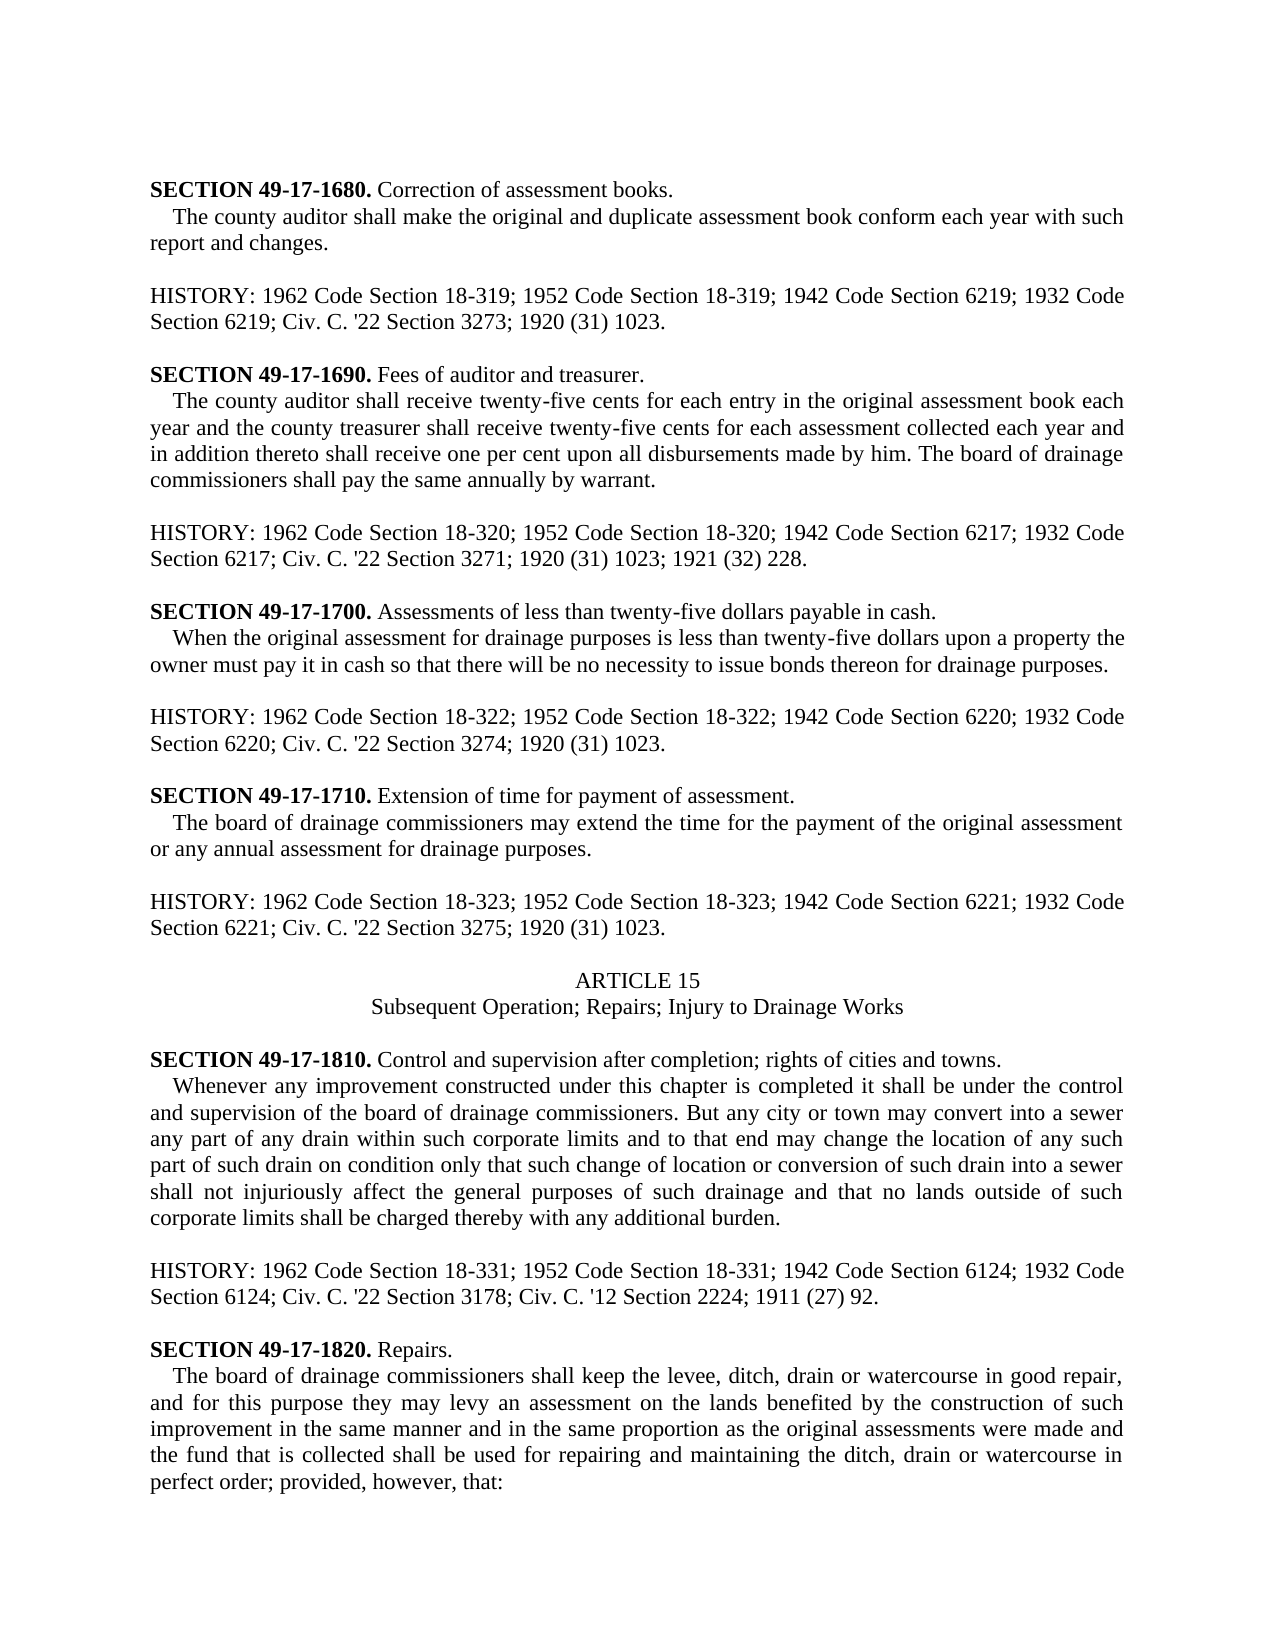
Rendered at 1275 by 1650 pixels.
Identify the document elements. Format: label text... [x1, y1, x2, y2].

text SECTION 49-17-1710. Extension of time for payment of assessment. [150, 782, 1125, 809]
text The county auditor shall make the original and duplicate assessment book conform each year with such report and changes. [150, 203, 1125, 255]
text HISTORY: 1962 Code Section 18-319; 1952 Code Section 18-319; 1942 Code Section 6219; 1932 Code Section 6219; Civ. C. '22 Section 3273; 1920 (31) 1023. [150, 282, 1125, 334]
text HISTORY: 1962 Code Section 18-323; 1952 Code Section 18-323; 1942 Code Section 6221; 1932 Code Section 6221; Civ. C. '22 Section 3275; 1920 (31) 1023. [150, 888, 1125, 941]
text HISTORY: 1962 Code Section 18-320; 1952 Code Section 18-320; 1942 Code Section 6217; 1932 Code Section 6217; Civ. C. '22 Section 3271; 1920 (31) 1023; 1921 (32) 228. [150, 519, 1125, 572]
text SECTION 49-17-1810. Control and supervision after completion; rights of cities and towns. [150, 1046, 1125, 1072]
text HISTORY: 1962 Code Section 18-331; 1952 Code Section 18-331; 1942 Code Section 6124; 1932 Code Section 6124; Civ. C. '22 Section 3178; Civ. C. '12 Section 2224; 1911 (27) 92. [150, 1257, 1125, 1309]
text HISTORY: 1962 Code Section 18-322; 1952 Code Section 18-322; 1942 Code Section 6220; 1932 Code Section 6220; Civ. C. '22 Section 3274; 1920 (31) 1023. [150, 703, 1125, 756]
text The county auditor shall receive twenty-five cents for each entry in the original assessment book each year and the county treasurer shall receive twenty-five cents for each assessment collected each year and in addition thereto shall receive one per cent upon all disbursements made by him. The board of drainage commissioners shall pay the same annually by warrant. [150, 387, 1125, 493]
text When the original assessment for drainage purposes is less than twenty-five dollars upon a property the owner must pay it in cash so that there will be no necessity to issue bonds thereon for drainage purposes. [150, 624, 1125, 677]
text The board of drainage commissioners may extend the time for the payment of the original assessment or any annual assessment for drainage purposes. [150, 809, 1125, 862]
text Whenever any improvement constructed under this chapter is completed it shall be under the control and supervision of the board of drainage commissioners. But any city or town may convert into a sewer any part of any drain within such corporate limits and to that end may change the location of any such part of such drain on condition only that such change of location or conversion of such drain into a sewer shall not injuriously affect the general purposes of such drainage and that no lands outside of such corporate limits shall be charged thereby with any additional burden. [150, 1072, 1125, 1231]
text SECTION 49-17-1690. Fees of auditor and treasurer. [150, 361, 1125, 387]
text SECTION 49-17-1700. Assessments of less than twenty-five dollars payable in cash. [150, 598, 1125, 624]
text ARTICLE 15 [150, 967, 1125, 993]
text SECTION 49-17-1680. Correction of assessment books. [150, 176, 1125, 203]
text The board of drainage commissioners shall keep the levee, ditch, drain or watercourse in good repair, and for this purpose they may levy an assessment on the lands benefited by the construction of such improvement in the same manner and in the same proportion as the original assessments were made and the fund that is collected shall be used for repairing and maintaining the ditch, drain or watercourse in perfect order; provided, however, that: [150, 1362, 1125, 1494]
text Subsequent Operation; Repairs; Injury to Drainage Works [150, 993, 1125, 1020]
text SECTION 49-17-1820. Repairs. [150, 1336, 1125, 1362]
